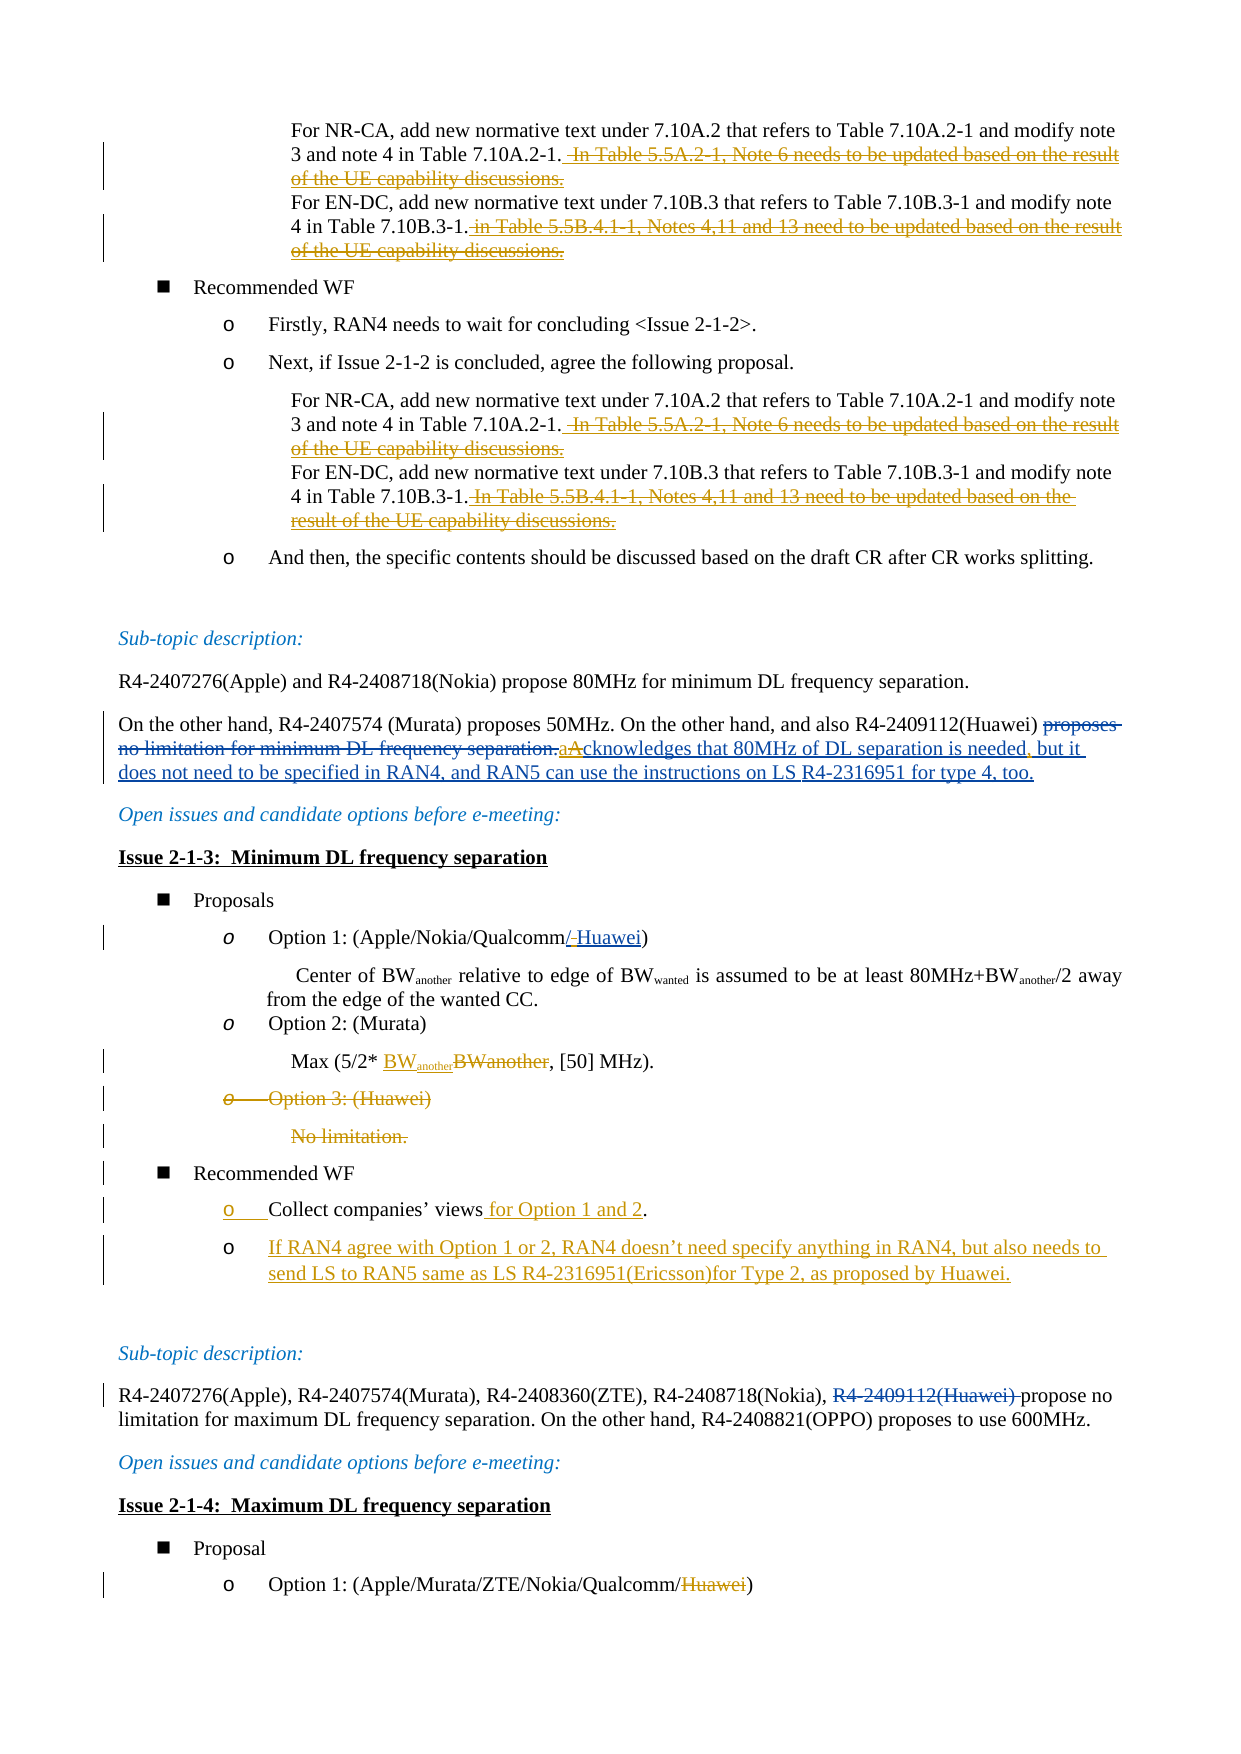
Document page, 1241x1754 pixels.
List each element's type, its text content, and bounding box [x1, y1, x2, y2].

list For NR-CA, add new normative text under 7.10A.2 that refers to Table 7.10A.2-1 and modify note 3 and note 4 in Table 7.10A.2-1. For EN-DC, add new normative text under 7.10B.3 that refers to Table 7.10B.3-1 and modify note 4 in Table 7.10B.3-1. [291, 388, 1122, 532]
list Option 1: (Apple/Nokia/Qualcomm) [222, 924, 1122, 950]
text Sub-topic description: [118, 626, 1122, 650]
list Option 2: (Murata) [222, 1011, 1122, 1037]
list And then, the specific contents should be discussed based on the draft CR after CR works splitting. [222, 545, 1122, 571]
list Max (5/2* , [50] MHz). [291, 1049, 1122, 1073]
text Open issues and candidate options before e-meeting: [118, 802, 1122, 826]
text Open issues and candidate options before e-meeting: [118, 1450, 1122, 1474]
list Proposal [156, 1536, 1122, 1560]
list Firstly, RAN4 needs to wait for concluding <Issue 2-1-2>. [222, 311, 1122, 337]
list Option 1: (Apple/Murata/ZTE/Nokia/Qualcomm/) [222, 1572, 1122, 1598]
list Recommended WF [156, 1161, 1122, 1184]
list Collect companies’ views. [222, 1197, 1122, 1223]
text Issue 2-1-4: Maximum DL frequency separation [118, 1493, 1122, 1517]
list Recommended WF [156, 275, 1122, 299]
list Next, if Issue 2-1-2 is concluded, agree the following proposal. [222, 350, 1122, 375]
list Proposals [156, 888, 1122, 912]
text Sub-topic description: [118, 1340, 1122, 1364]
list Center of BWanother relative to edge of BWwanted is assumed to be at least 80MHz+BWanother/2 away from the edge of the wanted CC. [266, 963, 1122, 1011]
list For NR-CA, add new normative text under 7.10A.2 that refers to Table 7.10A.2-1 and modify note 3 and note 4 in Table 7.10A.2-1. For EN-DC, add new normative text under 7.10B.3 that refers to Table 7.10B.3-1 and modify note 4 in Table 7.10B.3-1. [291, 118, 1122, 262]
text Issue 2-1-3: Minimum DL frequency separation [118, 845, 1122, 869]
text R4-2407276(Apple), R4-2407574(Murata), R4-2408360(ZTE), R4-2408718(Nokia), propose no limitation for maximum DL frequency separation. On the other hand, R4-2408821(OPPO) proposes to use 600MHz. [118, 1383, 1122, 1431]
text On the other hand, R4-2407574 (Murata) proposes 50MHz. On the other hand, and also R4-2409112(Huawei) [118, 711, 1122, 784]
text R4-2407276(Apple) and R4-2408718(Nokia) propose 80MHz for minimum DL frequency separation. [118, 669, 1122, 693]
